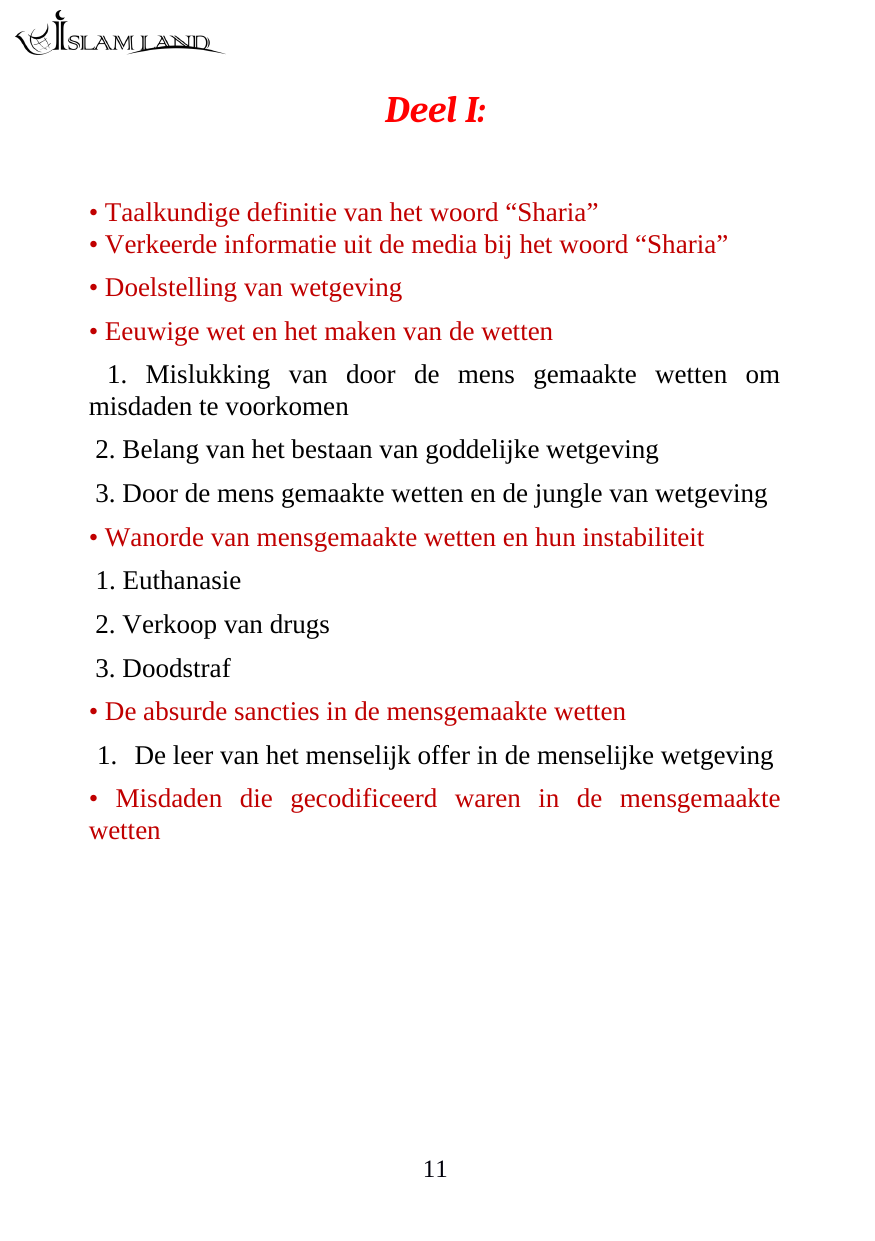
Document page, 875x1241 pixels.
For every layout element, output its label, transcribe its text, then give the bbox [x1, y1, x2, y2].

text 3. Door de mens gemaakte wetten en de jungle van wetgeving [88, 477, 781, 508]
list De leer van het menselijk offer in de menselijke wetgeving [97, 739, 781, 770]
text 1. Mislukking van door de mens gemaakte wetten om misdaden te voorkomen [88, 359, 781, 421]
text • Eeuwige wet en het maken van de wetten [88, 315, 781, 346]
text 3. Doodstraf [88, 652, 781, 683]
text • Misdaden die gecodificeerd waren in de mensgemaakte wetten [88, 783, 781, 845]
text 2. Belang van het bestaan van goddelijke wetgeving [88, 433, 781, 464]
text • Taalkundige definitie van het woord “Sharia” • Verkeerde informatie uit de media bij het woord “Sharia” [88, 197, 781, 259]
text 1. Euthanasie [88, 564, 781, 596]
text Deel I: [88, 89, 782, 132]
text • Doelstelling van wetgeving [88, 271, 781, 302]
text • Wanorde van mensgemaakte wetten en hun instabiliteit [88, 521, 781, 552]
text • De absurde sancties in de mensgemaakte wetten [88, 695, 781, 726]
text 2. Verkoop van drugs [88, 608, 781, 639]
picture [14, 10, 227, 55]
